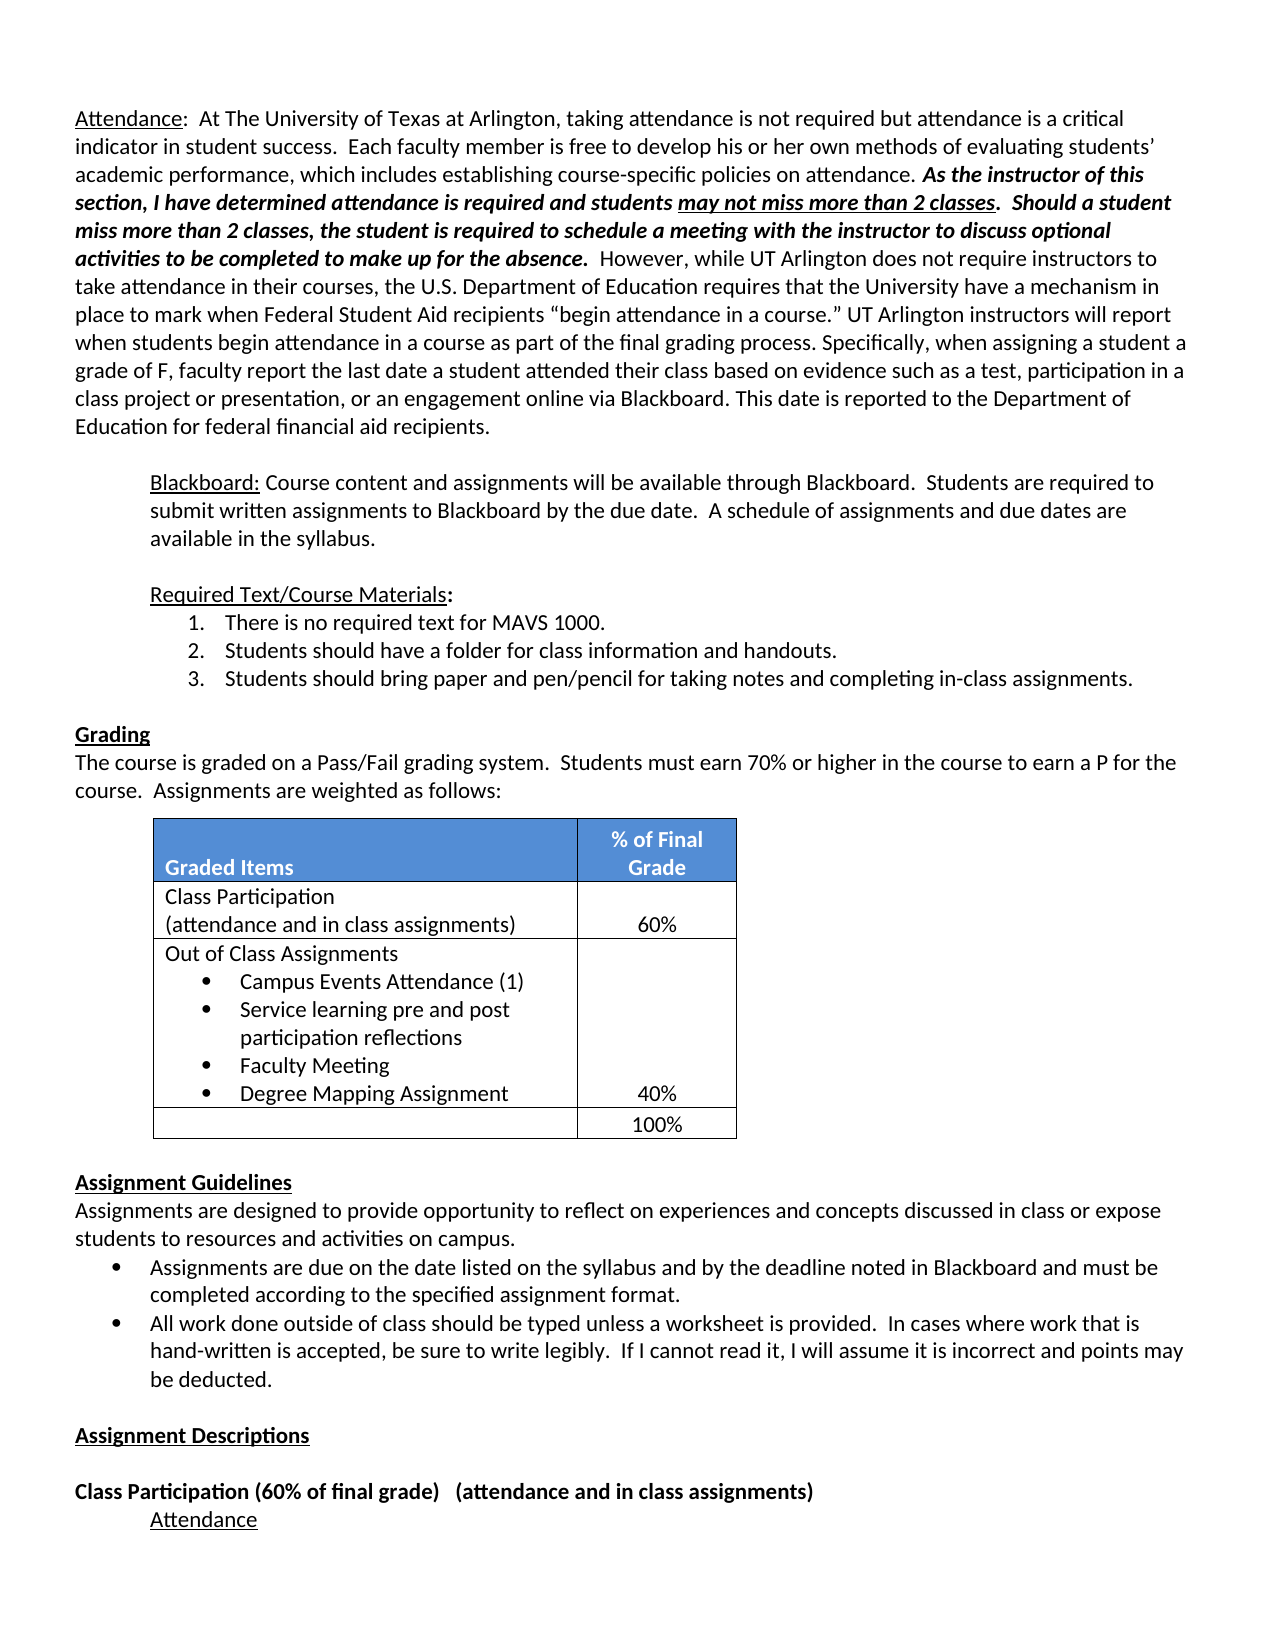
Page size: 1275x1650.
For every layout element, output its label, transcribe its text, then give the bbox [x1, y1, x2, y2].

table_cell 60% [578, 882, 736, 938]
table_cell [154, 1108, 577, 1138]
table_header Graded Items [154, 819, 577, 881]
text Grading [75, 720, 1200, 748]
text Assignment Descriptions [75, 1421, 1200, 1449]
list Students should have a folder for class information and handouts. [187, 636, 1200, 664]
text Attendance [75, 1505, 1200, 1533]
table_header % of Final Grade [578, 819, 736, 881]
text The course is graded on a Pass/Fail grading system. Students must earn 70% or higher in the course to earn a P for the course. Assignments are weighted as follows: [75, 748, 1200, 804]
table_cell 100% [578, 1108, 736, 1138]
list There is no required text for MAVS 1000. [187, 608, 1200, 636]
list Assignments are due on the date listed on the syllabus and by the deadline noted in Blackboard and must be completed according to the specified assignment format. [112, 1253, 1200, 1309]
text Required Text/Course Materials: [150, 580, 1200, 608]
text Attendance: At The University of Texas at Arlington, taking attendance is not required but attendance is a critical indicator in student success. Each faculty member is free to develop his or her own methods of evaluating students’ academic performance, which includes establishing course-specific policies on attendance. As the instructor of this section, I have determined attendance is required and students may not miss more than 2 classes. Should a student miss more than 2 classes, the student is required to schedule a meeting with the instructor to discuss optional activities to be completed to make up for the absence. However, while UT Arlington does not require instructors to take attendance in their courses, the U.S. Department of Education requires that the University have a mechanism in place to mark when Federal Student Aid recipients “begin attendance in a course.” UT Arlington instructors will report when students begin attendance in a course as part of the final grading process. Specifically, when assigning a student a grade of F, faculty report the last date a student attended their class based on evidence such as a test, participation in a class project or presentation, or an engagement online via Blackboard. This date is reported to the Department of Education for federal financial aid recipients. [75, 104, 1200, 440]
text Assignment Guidelines [75, 1168, 1200, 1197]
text Assignments are designed to provide opportunity to reflect on experiences and concepts discussed in class or expose students to resources and activities on campus. [75, 1197, 1200, 1253]
text Blackboard: Course content and assignments will be available through Blackboard. Students are required to submit written assignments to Blackboard by the due date. A schedule of assignments and due dates are available in the syllabus. [150, 468, 1200, 552]
table_cell Class Participation (attendance and in class assignments) [154, 882, 577, 938]
list Students should bring paper and pen/pencil for taking notes and completing in-class assignments. [187, 664, 1200, 692]
list All work done outside of class should be typed unless a worksheet is provided. In cases where work that is hand-written is accepted, be sure to write legibly. If I cannot read it, I will assume it is incorrect and points may be deducted. [112, 1309, 1200, 1393]
text Class Participation (60% of final grade) (attendance and in class assignments) [75, 1477, 1200, 1505]
table_cell Out of Class Assignments Campus Events Attendance (1) Service learning pre and post participation reflections Faculty Meeting Degree Mapping Assignment [154, 939, 577, 1107]
table_cell 40% [578, 939, 736, 1107]
